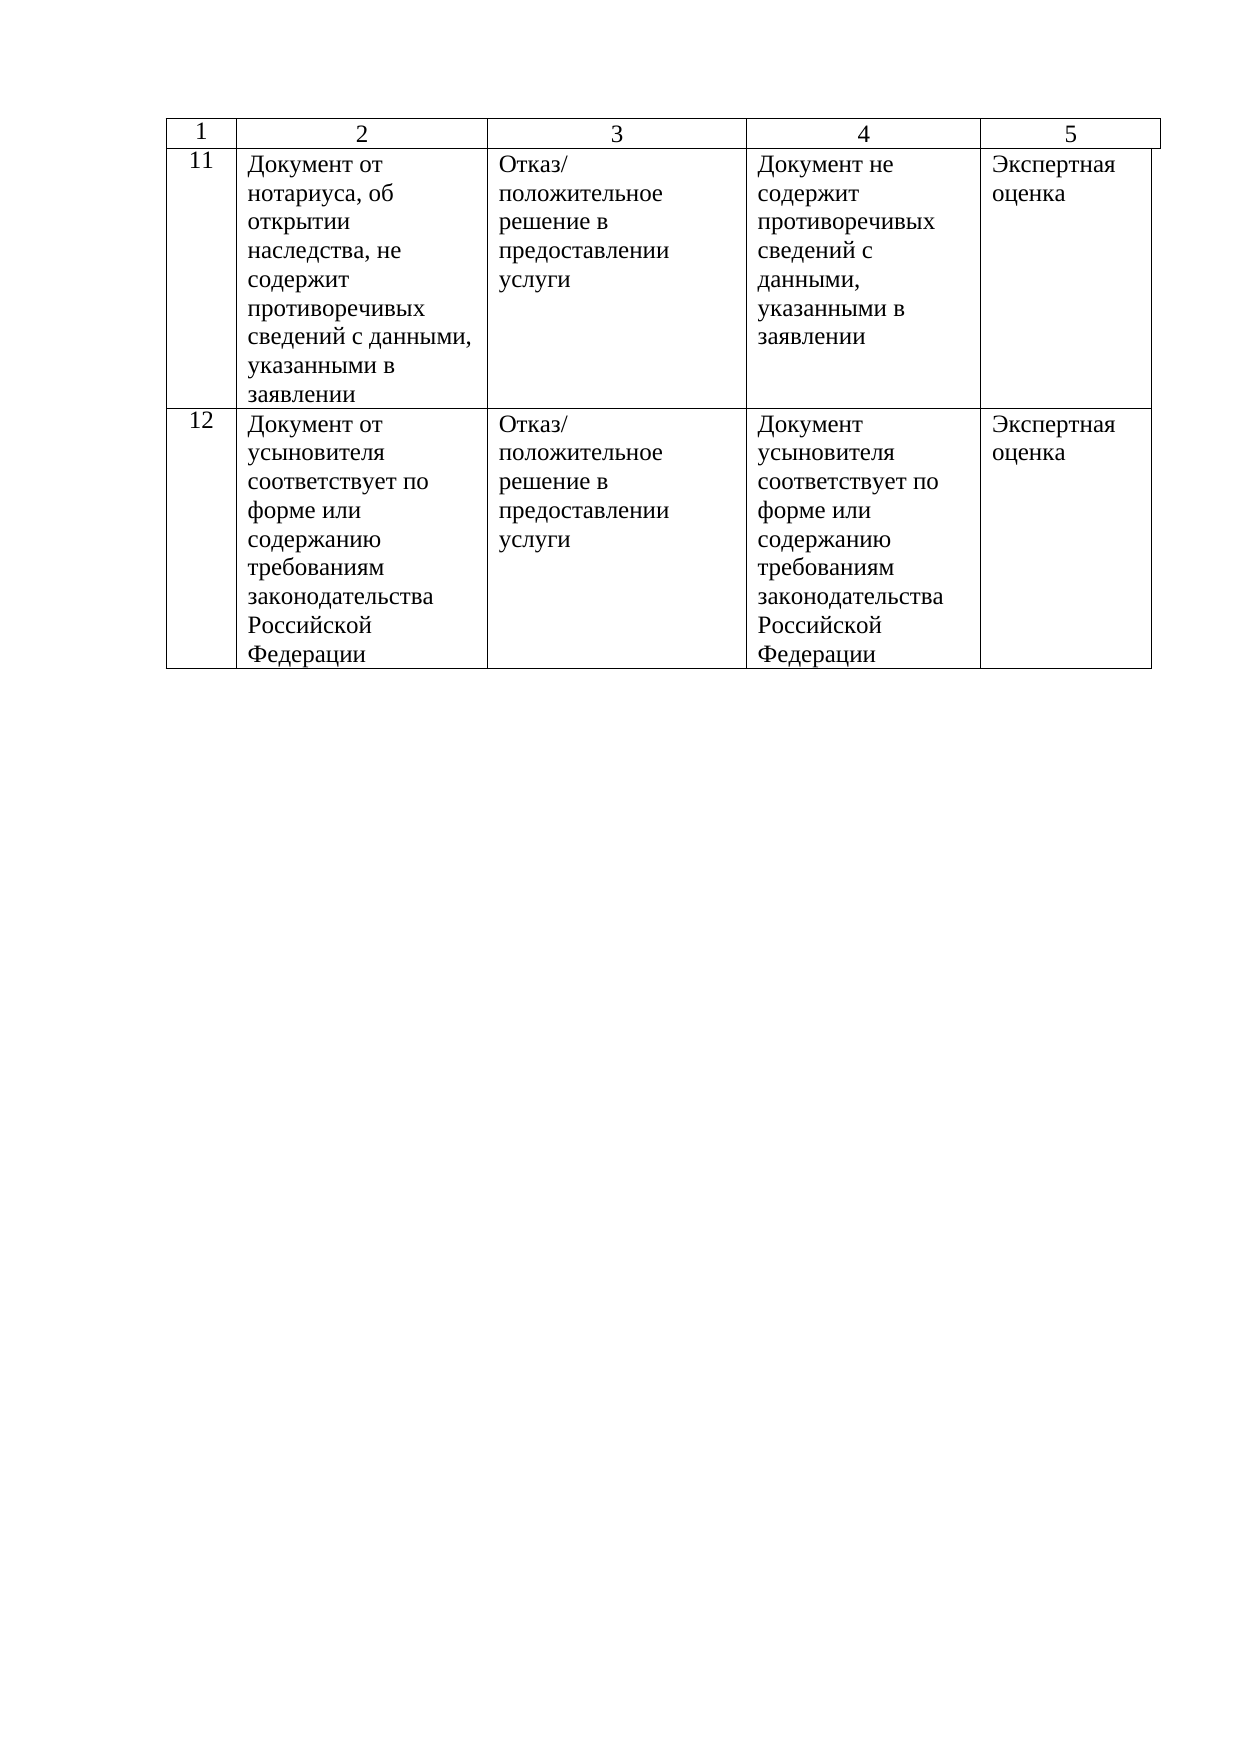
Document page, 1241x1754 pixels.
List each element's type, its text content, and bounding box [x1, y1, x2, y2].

table_cell Документ не содержит противоречивых сведений с данными, указанными в заявлении [747, 149, 980, 408]
table_cell Экспертная оценка [981, 149, 1151, 408]
table_cell 2 [237, 119, 487, 148]
table_cell 12 [167, 409, 236, 667]
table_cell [488, 149, 746, 408]
table_cell 1 [167, 119, 236, 148]
table_cell 3 [488, 119, 746, 148]
table_cell Документ усыновителя соответствует по форме или содержанию требованиям законодательства Российской Федерации [747, 409, 980, 667]
table_cell 5 [981, 119, 1160, 148]
table_cell 11 [167, 149, 236, 408]
table_cell 4 [747, 119, 980, 148]
table_cell Документ от нотариуса, об открытии наследства, не содержит противоречивых сведений с данными, указанными в заявлении [237, 149, 487, 408]
table_cell Документ от усыновителя соответствует по форме или содержанию требованиям законодательства Российской Федерации [237, 409, 487, 667]
table_cell Экспертная оценка [981, 409, 1151, 667]
table_cell Отказ/ положительное решение в предоставлении услуги [488, 409, 746, 667]
